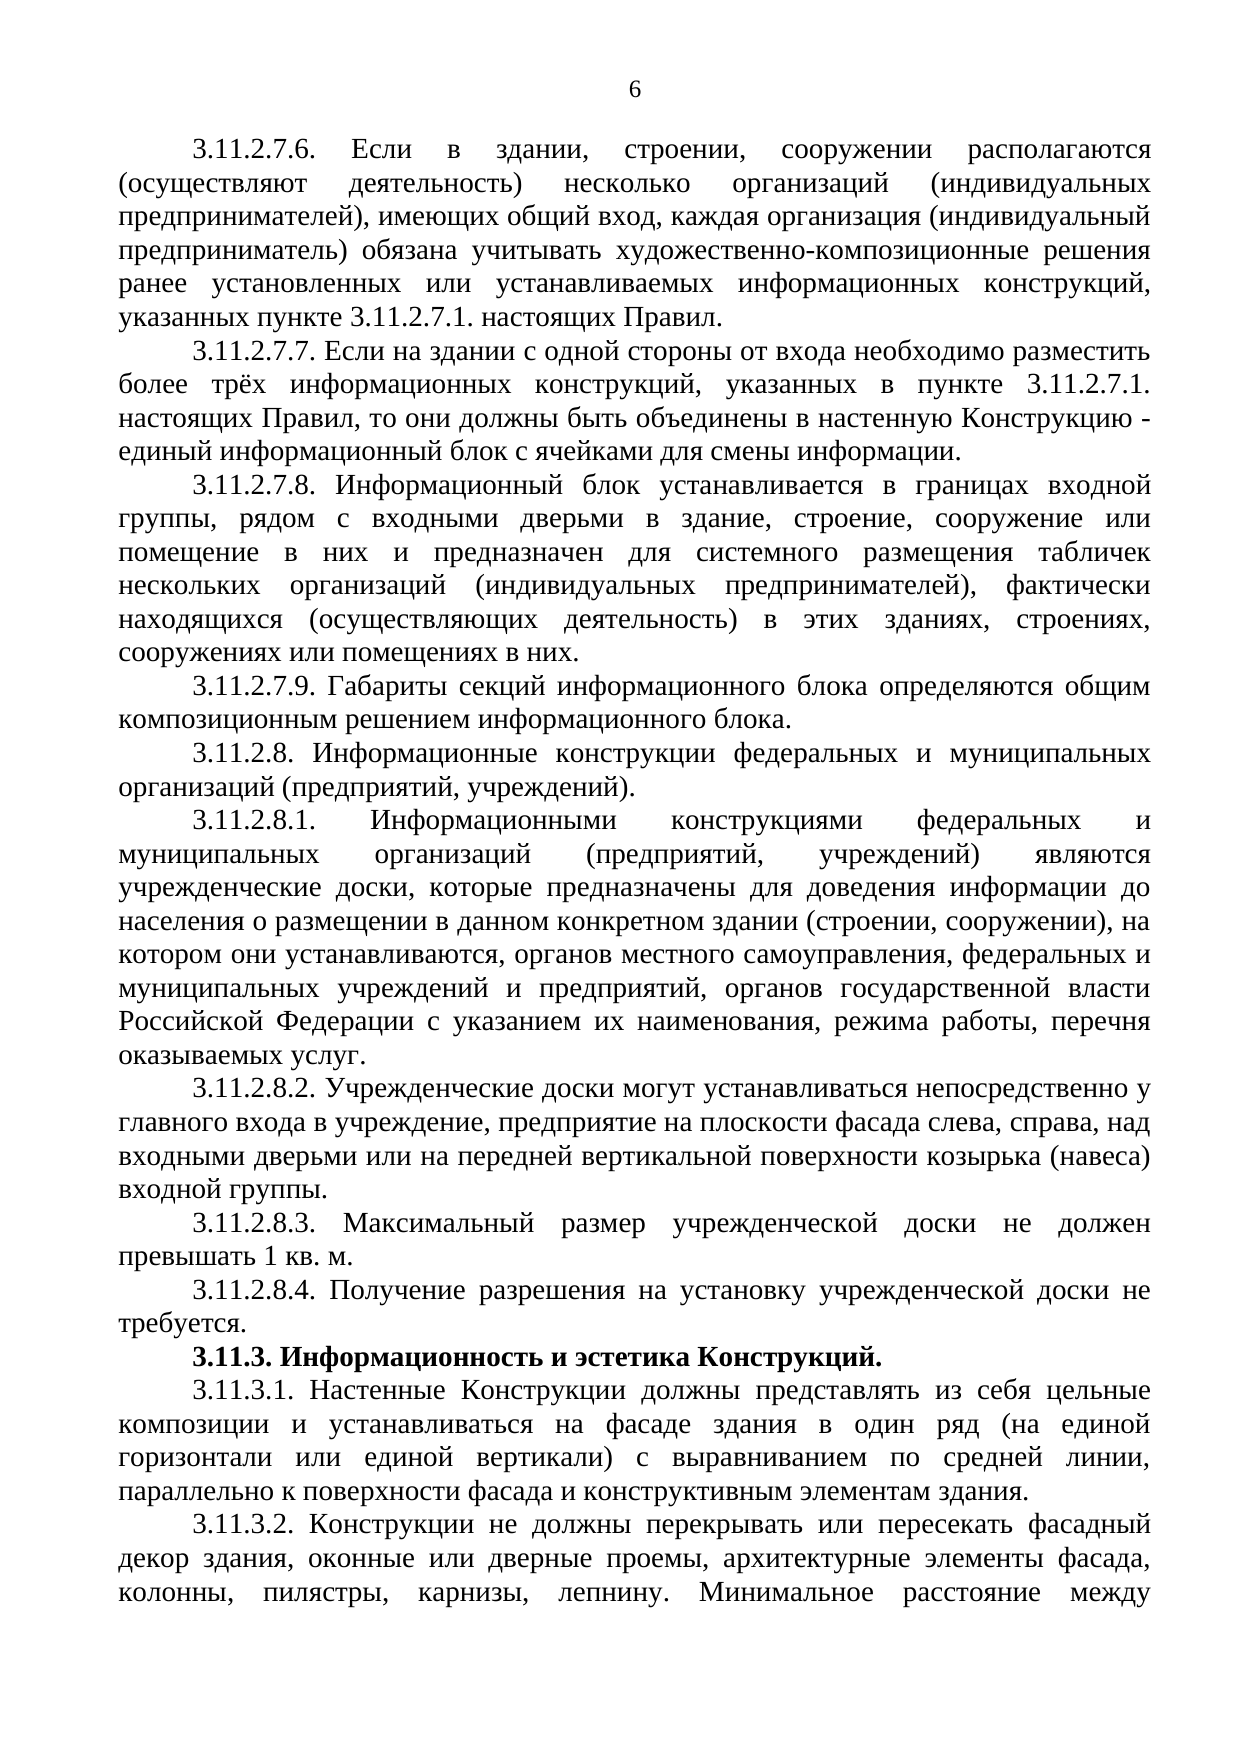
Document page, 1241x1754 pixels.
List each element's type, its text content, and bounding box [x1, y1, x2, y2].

text 3.11.2.8.4. Получение разрешения на установку учрежденческой доски не требуется. [118, 1272, 1152, 1339]
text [118, 1507, 1152, 1607]
text 3.11.3. Информационность и эстетика Конструкций. [118, 1339, 1152, 1372]
text 3.11.2.8.3. Максимальный размер учрежденческой доски не должен превышать 1 кв. м. [118, 1205, 1152, 1272]
text 3.11.2.8.1. Информационными конструкциями федеральных и муниципальных организаций (предприятий, учреждений) являются учрежденческие доски, которые предназначены для доведения информации до населения о размещении в данном конкретном здании (строении, сооружении), на котором они устанавливаются, органов местного самоуправления, федеральных и муниципальных учреждений и предприятий, органов государственной власти Российской Федерации с указанием их наименования, режима работы, перечня оказываемых услуг. [118, 802, 1152, 1071]
text 3.11.2.7.8. Информационный блок устанавливается в границах входной группы, рядом с входными дверьми в здание, строение, сооружение или помещение в них и предназначен для системного размещения табличек нескольких организаций (индивидуальных предпринимателей), фактически находящихся (осуществляющих деятельность) в этих зданиях, строениях, сооружениях или помещениях в них. [118, 467, 1152, 668]
text 3.11.2.8.2. Учрежденческие доски могут устанавливаться непосредственно у главного входа в учреждение, предприятие на плоскости фасада слева, справа, над входными дверьми или на передней вертикальной поверхности козырька (навеса) входной группы. [118, 1071, 1152, 1205]
text 3.11.3.1. Настенные Конструкции должны представлять из себя цельные композиции и устанавливаться на фасаде здания в один ряд (на единой горизонтали или единой вертикали) с выравниванием по средней линии, параллельно к поверхности фасада и конструктивным элементам здания. [118, 1372, 1152, 1507]
text 3.11.2.8. Информационные конструкции федеральных и муниципальных организаций (предприятий, учреждений). [118, 735, 1152, 802]
text 3.11.2.7.9. Габариты секций информационного блока определяются общим композиционным решением информационного блока. [118, 668, 1152, 735]
text 3.11.2.7.7. Если на здании с одной стороны от входа необходимо разместить более трёх информационных конструкций, указанных в пункте 3.11.2.7.1. настоящих Правил, то они должны быть объединены в настенную Конструкцию - единый информационный блок с ячейками для смены информации. [118, 333, 1152, 467]
text 3.11.2.7.6. Если в здании, строении, сооружении располагаются (осуществляют деятельность) несколько организаций (индивидуальных предпринимателей), имеющих общий вход, каждая организация (индивидуальный предприниматель) обязана учитывать художественно-композиционные решения ранее установленных или устанавливаемых информационных конструкций, указанных пункте 3.11.2.7.1. настоящих Правил. [118, 131, 1152, 333]
